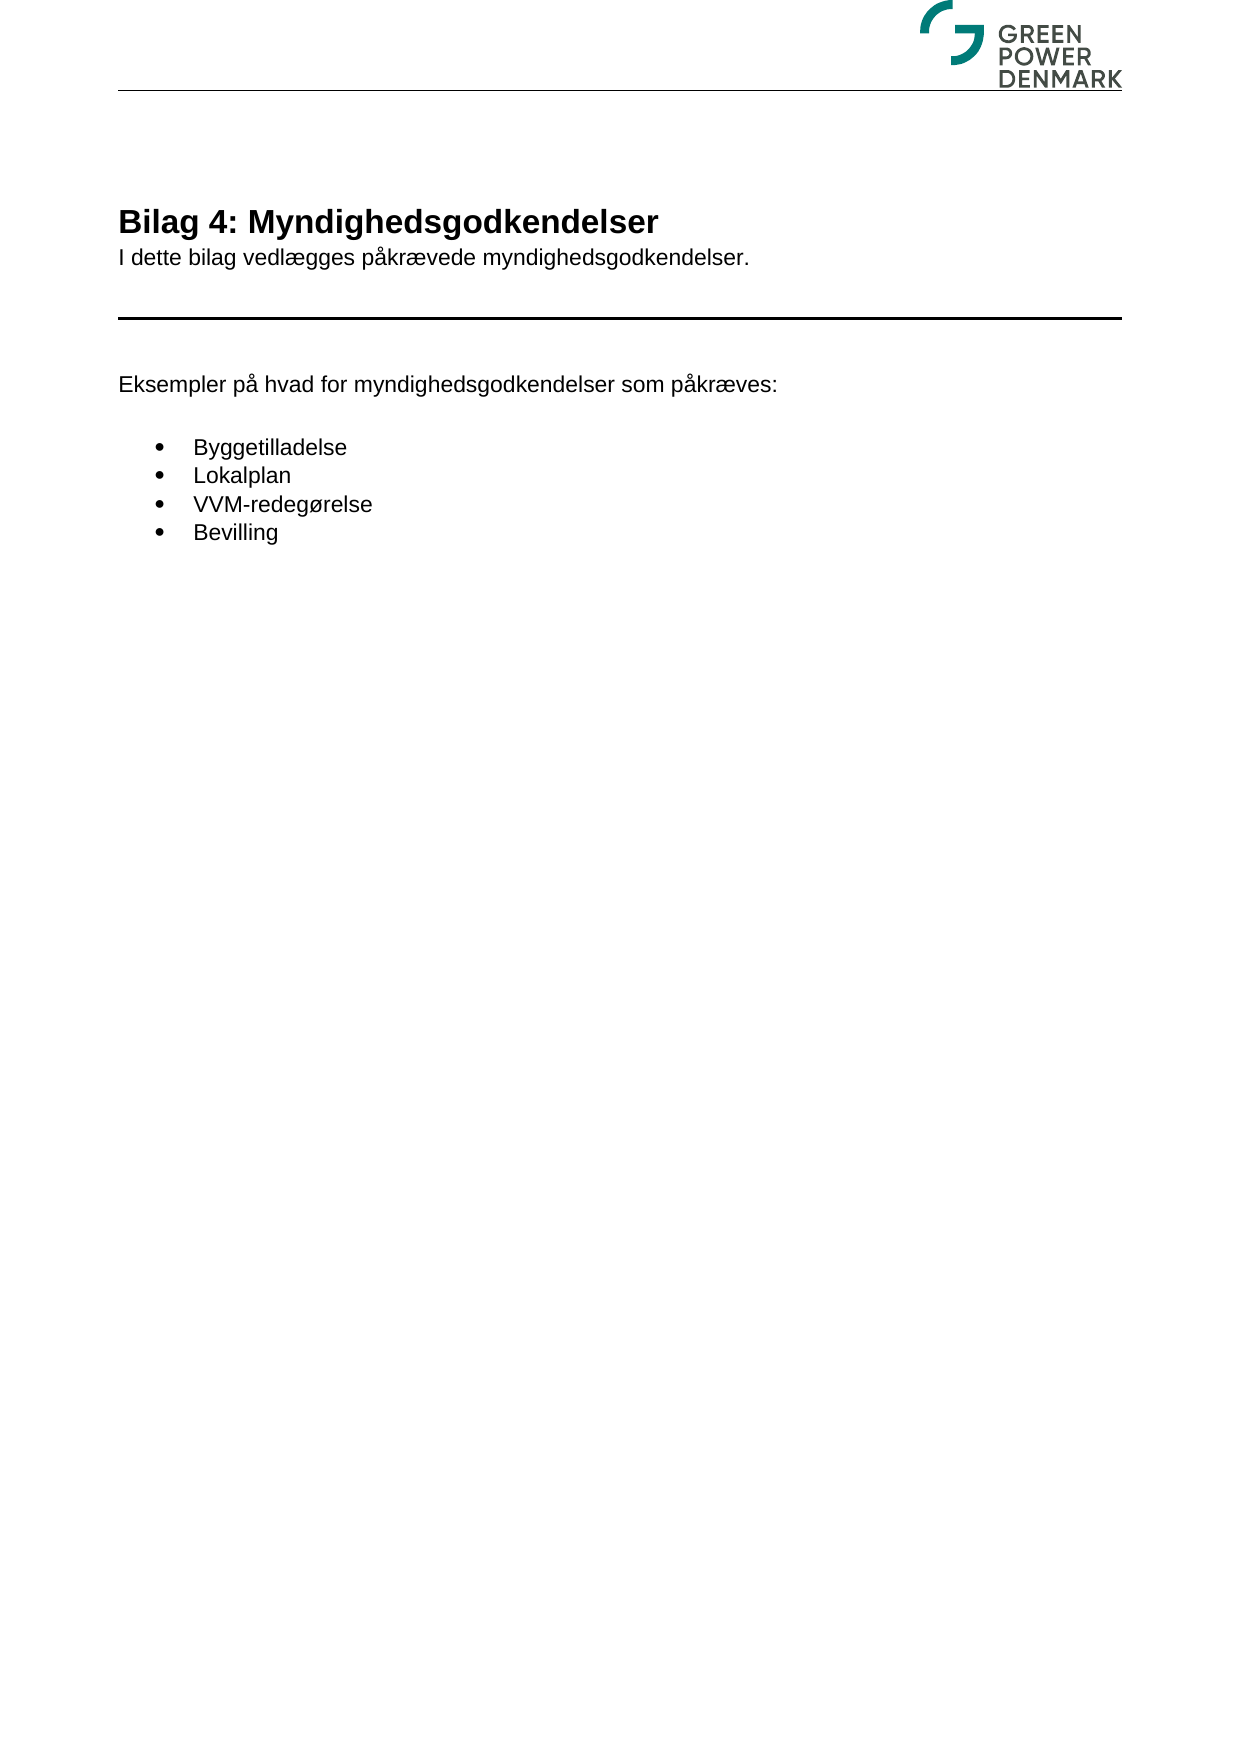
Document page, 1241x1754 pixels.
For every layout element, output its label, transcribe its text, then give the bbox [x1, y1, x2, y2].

list Bevilling [156, 519, 1122, 545]
text Eksempler på hvad for myndighedsgodkendelser som påkræves: [118, 371, 1122, 397]
text I dette bilag vedlægges påkrævede myndighedsgodkendelser. [118, 244, 1122, 270]
list VVM-redegørelse [156, 491, 1122, 517]
text Bilag 4: Myndighedsgodkendelser [118, 202, 1122, 241]
list Lokalplan [156, 462, 1122, 488]
list Byggetilladelse [156, 434, 1122, 460]
